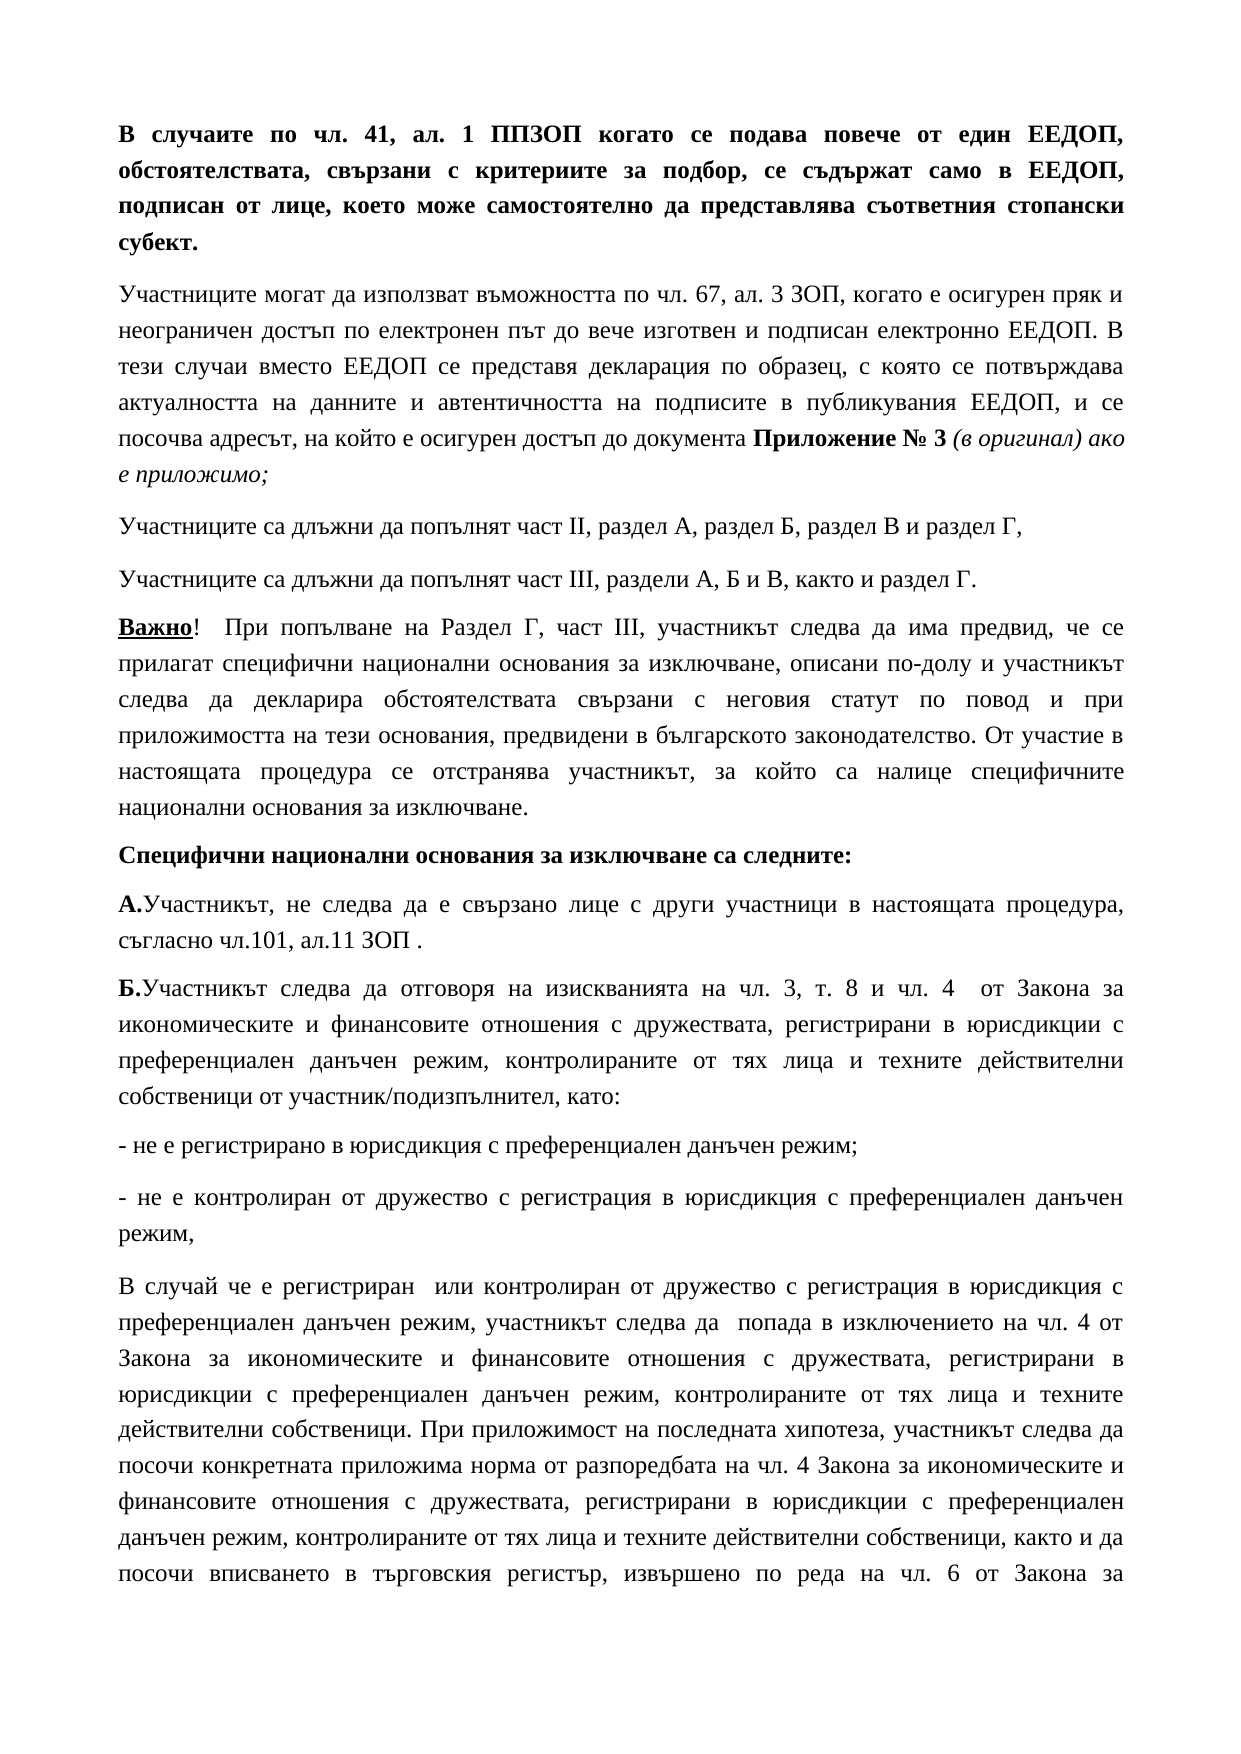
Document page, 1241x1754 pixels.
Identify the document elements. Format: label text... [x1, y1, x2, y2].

text Важно! При попълване на Раздел Г, част ІІІ, участникът следва да има предвид, че се прилагат специфични национални основания за изключване, описани по-долу и участникът следва да декларира обстоятелствата свързани с неговия статут по повод и при приложимостта на тези основания, предвидени в българското законодателство. От участие в настоящата процедура се отстранява участникът, за който са налице специфичните национални основания за изключване. [118, 612, 1125, 821]
text - не е контролиран от дружество с регистрация в юрисдикция с преференциален данъчен режим, [118, 1182, 1125, 1247]
text Участниците са длъжни да попълнят част ІІІ, раздели А, Б и В, както и раздел Г. [118, 564, 1125, 593]
text Специфични национални основания за изключване са следните: [118, 841, 1125, 869]
text - не е регистрирано в юрисдикция с преференциален данъчен режим; [118, 1130, 1125, 1158]
text А.Участникът, не следва да е свързано лице с други участници в настоящата процедура, съгласно чл.101, ал.11 ЗОП . [118, 889, 1125, 954]
text В случаите по чл. 41, ал. 1 ППЗОП когато се подава повече от един ЕЕДОП, обстоятелствата, свързани с критериите за подбор, се съдържат само в ЕЕДОП, подписан от лице, което може самостоятелно да представлява съответния стопански субект. [118, 119, 1125, 255]
text Б.Участникът следва да отговоря на изискванията на чл. 3, т. 8 и чл. 4 от Закона за икономическите и финансовите отношения с дружествата, регистрирани в юрисдикции с преференциален данъчен режим, контролираните от тях лица и техните действителни собственици от участник/подизпълнител, като: [118, 973, 1125, 1110]
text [118, 1271, 1125, 1587]
text Участниците са длъжни да попълнят част ІІ, раздел А, раздел Б, раздел В и раздел Г, [118, 511, 1125, 540]
text Участниците могат да използват въможността по чл. 67, ал. 3 ЗОП, когато е осигурен пряк и неограничен достъп по електронен път до вече изготвен и подписан електронно ЕЕДОП. В тези случаи вместо ЕЕДОП се представя декларация по образец, с която се потвърждава актуалността на данните и автентичността на подписите в публикувания ЕЕДОП, и се посочва адресът, на който е осигурен достъп до документа Приложение № 3 (в оригинал) ако е приложимо; [118, 279, 1125, 488]
